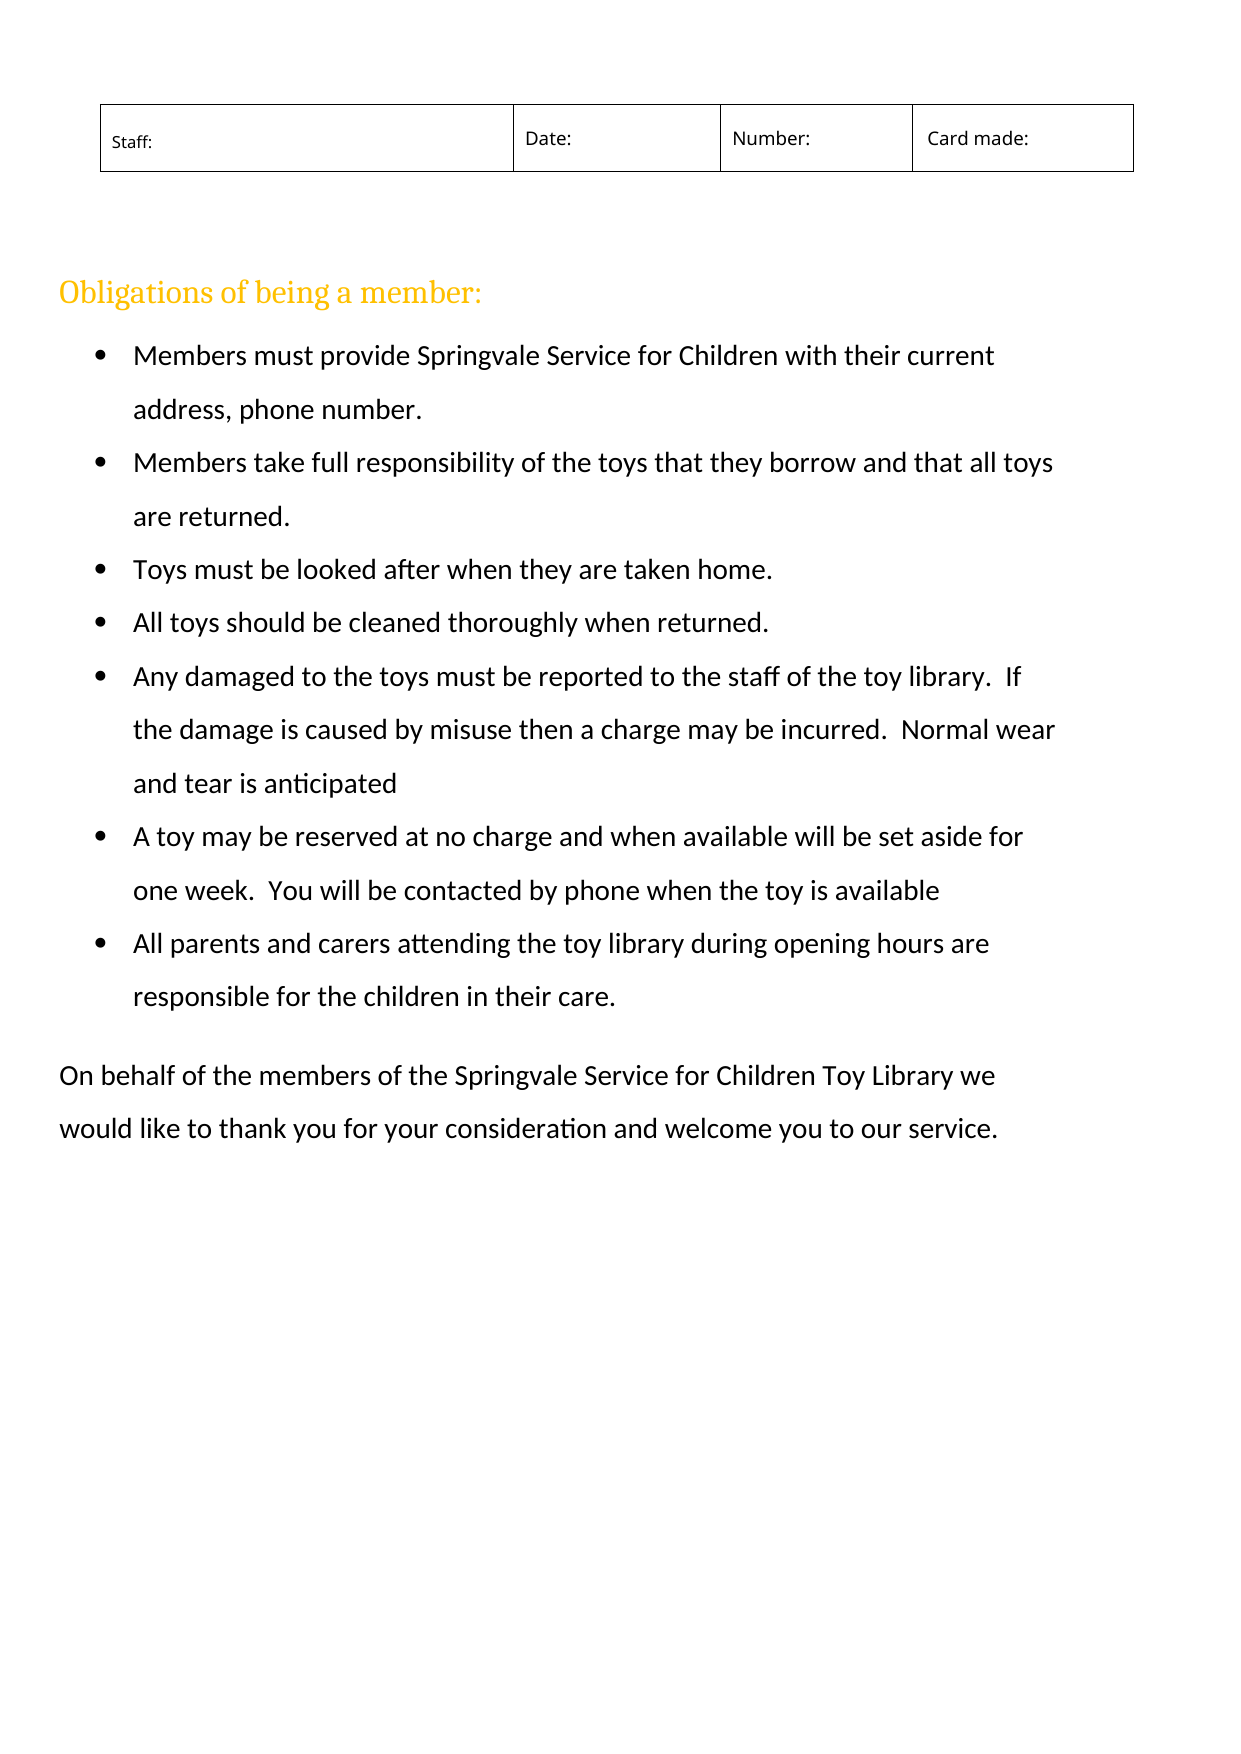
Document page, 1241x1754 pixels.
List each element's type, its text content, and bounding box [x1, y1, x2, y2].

list All parents and carers attending the toy library during opening hours are responsible for the children in their care. [95, 925, 1063, 1014]
list All toys should be cleaned thoroughly when returned. [95, 604, 1063, 640]
table_cell Date: [514, 105, 720, 171]
list Members must provide Springvale Service for Children with their current address, phone number. [95, 337, 1063, 426]
subtitle Obligations of being a member: [59, 274, 1063, 312]
table_cell Number: [721, 105, 912, 171]
list Any damaged to the toys must be reported to the staff of the toy library. If the damage is caused by misuse then a charge may be incurred. Normal wear and tear is anticipated [95, 658, 1063, 800]
list A toy may be reserved at no charge and when available will be set aside for one week. You will be contacted by phone when the toy is available [95, 818, 1063, 907]
text On behalf of the members of the Springvale Service for Children Toy Library we would like to thank you for your consideration and welcome you to our service. [59, 1057, 1063, 1146]
list Members take full responsibility of the toys that they borrow and that all toys are returned. [95, 444, 1063, 533]
table_cell Card made: [913, 105, 1133, 171]
table_cell Staff: [101, 105, 513, 171]
list Toys must be looked after when they are taken home. [95, 551, 1063, 587]
